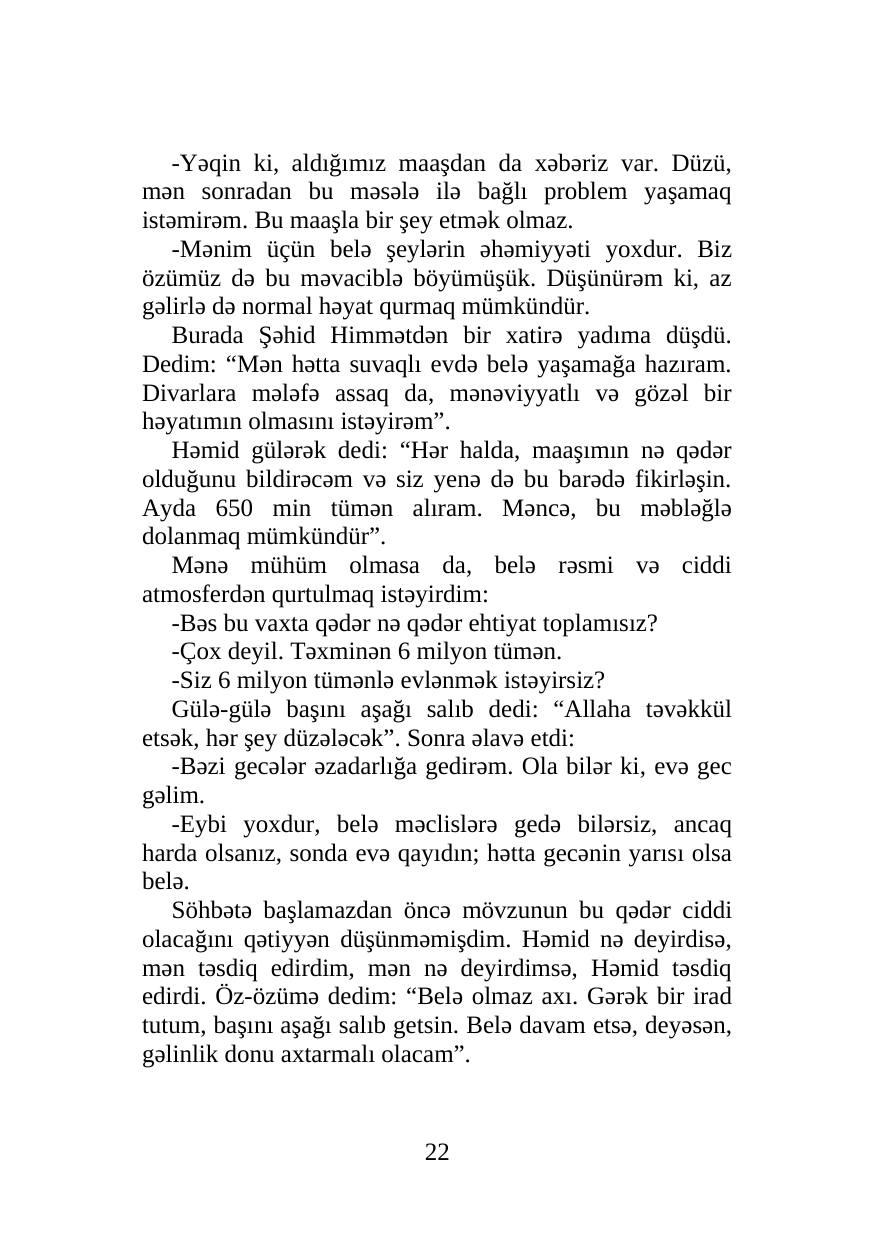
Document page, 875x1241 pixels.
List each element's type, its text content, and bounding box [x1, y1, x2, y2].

text Gülə-gülə başını aşağı salıb dedi: “Allaha təvəkkül etsək, hər şey düzələcək”. Sonra əlavə etdi: [142, 694, 732, 751]
text -Eybi yoxdur, belə məclislərə gedə bilərsiz, ancaq harda olsanız, sonda evə qayıdın; hətta gecənin yarısı olsa belə. [142, 809, 732, 895]
text Söhbətə başlamazdan öncə mövzunun bu qədər ciddi olacağını qətiyyən düşünməmişdim. Həmid nə deyirdisə, mən təsdiq edirdim, mən nə deyirdimsə, Həmid təsdiq edirdi. Öz-özümə dedim: “Belə olmaz axı. Gərək bir irad tutum, başını aşağı salıb getsin. Belə davam etsə, deyəsən, gəlinlik donu axtarmalı olacam”. [142, 895, 732, 1068]
text -Çox deyil. Təxminən 6 milyon tümən. [142, 636, 732, 665]
text -Yəqin ki, aldığımız maaşdan da xəbəriz var. Düzü, mən sonradan bu məsələ ilə bağlı problem yaşamaq istəmirəm. Bu maaşla bir şey etmək olmaz. [142, 148, 732, 234]
text Mənə mühüm olmasa da, belə rəsmi və ciddi atmosferdən qurtulmaq istəyirdim: [142, 550, 732, 608]
text Həmid gülərək dedi: “Hər halda, maaşımın nə qədər olduğunu bildirəcəm və siz yenə də bu barədə fikirləşin. Ayda 650 min tümən alıram. Məncə, bu məbləğlə dolanmaq mümkündür”. [142, 435, 732, 550]
text -Siz 6 milyon tümənlə evlənmək istəyirsiz? [142, 665, 732, 694]
text -Mənim üçün belə şeylərin əhəmiyyəti yoxdur. Biz özümüz də bu məvaciblə böyümüşük. Düşünürəm ki, az gəlirlə də normal həyat qurmaq mümkündür. [142, 234, 732, 320]
text Burada Şəhid Himmətdən bir xatirə yadıma düşdü. Dedim: “Mən hətta suvaqlı evdə belə yaşamağa hazıram. Divarlara mələfə assaq da, mənəviyyatlı və gözəl bir həyatımın olmasını istəyirəm”. [142, 320, 732, 435]
text -Bəs bu vaxta qədər nə qədər ehtiyat toplamısız? [142, 608, 732, 636]
text -Bəzi gecələr əzadarlığa gedirəm. Ola bilər ki, evə gec gəlim. [142, 751, 732, 809]
